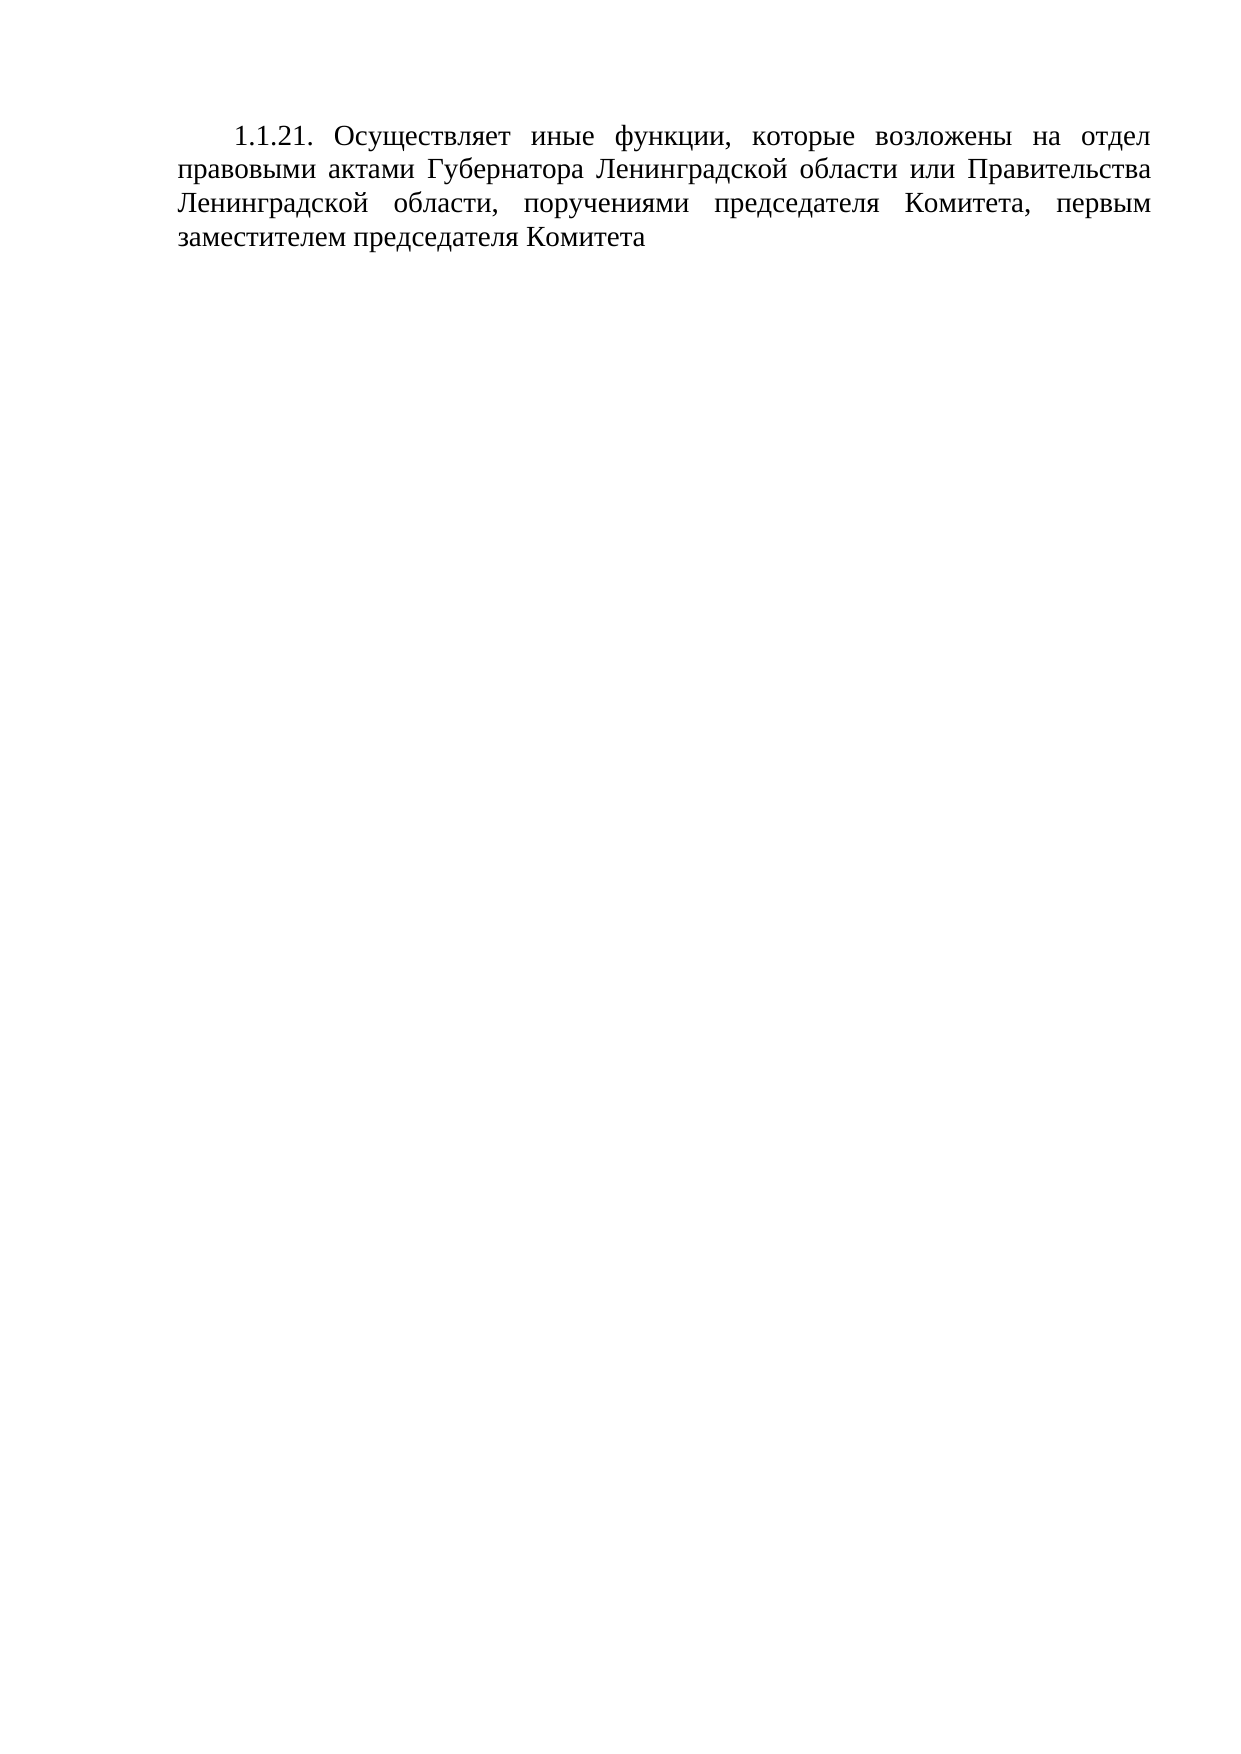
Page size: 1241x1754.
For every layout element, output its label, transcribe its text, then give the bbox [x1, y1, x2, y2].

text 1.1.21. Осуществляет иные функции, которые возложены на отдел правовыми актами Губернатора Ленинградской области или Правительства Ленинградской области, поручениями председателя Комитета, первым заместителем председателя Комитета [177, 118, 1152, 252]
